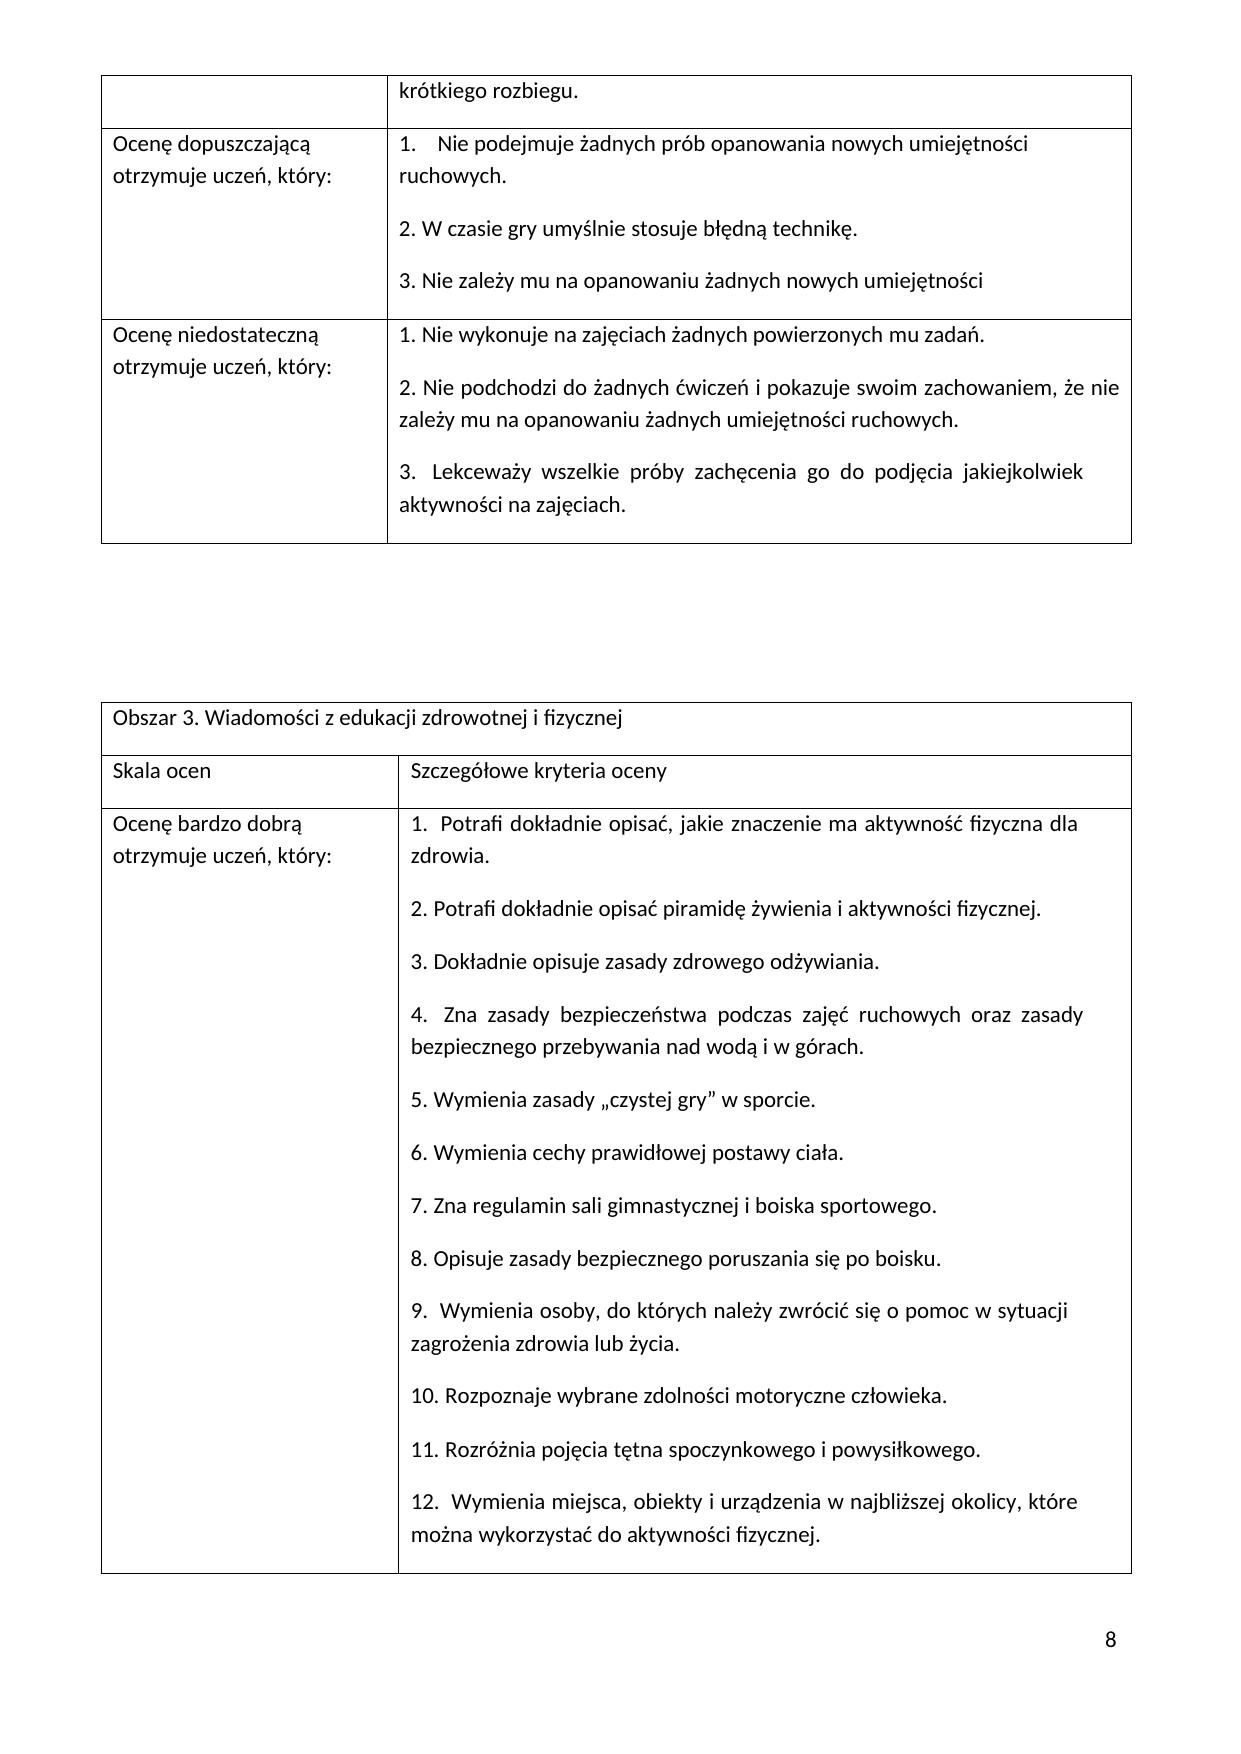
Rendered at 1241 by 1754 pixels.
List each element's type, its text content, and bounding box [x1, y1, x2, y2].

table_header Obszar 3. Wiadomości z edukacji zdrowotnej i fizycznej [102, 703, 1131, 755]
table_cell Ocenę niedostateczną otrzymuje uczeń, który: [102, 320, 387, 542]
table_cell Ocenę dopuszczającą otrzymuje uczeń, który: [102, 129, 387, 319]
table_cell Nie wykonuje na zajęciach żadnych powierzonych mu zadań. Nie podchodzi do żadnych ćwiczeń i pokazuje swoim zachowaniem, że nie zależy mu na opanowaniu żadnych umiejętności ruchowych. Lekceważy wszelkie próby zachęcenia go do podjęcia jakiejkolwiek aktywności na zajęciach. [388, 320, 1131, 542]
table_header [102, 76, 387, 128]
table_cell Nie podejmuje żadnych prób opanowania nowych umiejętności ruchowych. W czasie gry umyślnie stosuje błędną technikę. Nie zależy mu na opanowaniu żadnych nowych umiejętności [388, 129, 1131, 319]
table_cell Ocenę bardzo dobrą otrzymuje uczeń, który: [102, 809, 398, 1573]
table_cell Skala ocen [102, 756, 398, 808]
table_header krótkiego rozbiegu. [388, 76, 1131, 128]
table_cell Potrafi dokładnie opisać, jakie znaczenie ma aktywność fizyczna dla zdrowia. Potrafi dokładnie opisać piramidę żywienia i aktywności fizycznej. Dokładnie opisuje zasady zdrowego odżywiania. Zna zasady bezpieczeństwa podczas zajęć ruchowych oraz zasady bezpiecznego przebywania nad wodą i w górach. Wymienia zasady „czystej gry” w sporcie. Wymienia cechy prawidłowej postawy ciała. Zna regulamin sali gimnastycznej i boiska sportowego. Opisuje zasady bezpiecznego poruszania się po boisku. Wymienia osoby, do których należy zwrócić się o pomoc w sytuacji zagrożenia zdrowia lub życia. Rozpoznaje wybrane zdolności motoryczne człowieka. Rozróżnia pojęcia tętna spoczynkowego i powysiłkowego. Wymienia miejsca, obiekty i urządzenia w najbliższej okolicy, które można wykorzystać do aktywności fizycznej. [399, 809, 1131, 1573]
table_cell Szczegółowe kryteria oceny [399, 756, 1131, 808]
